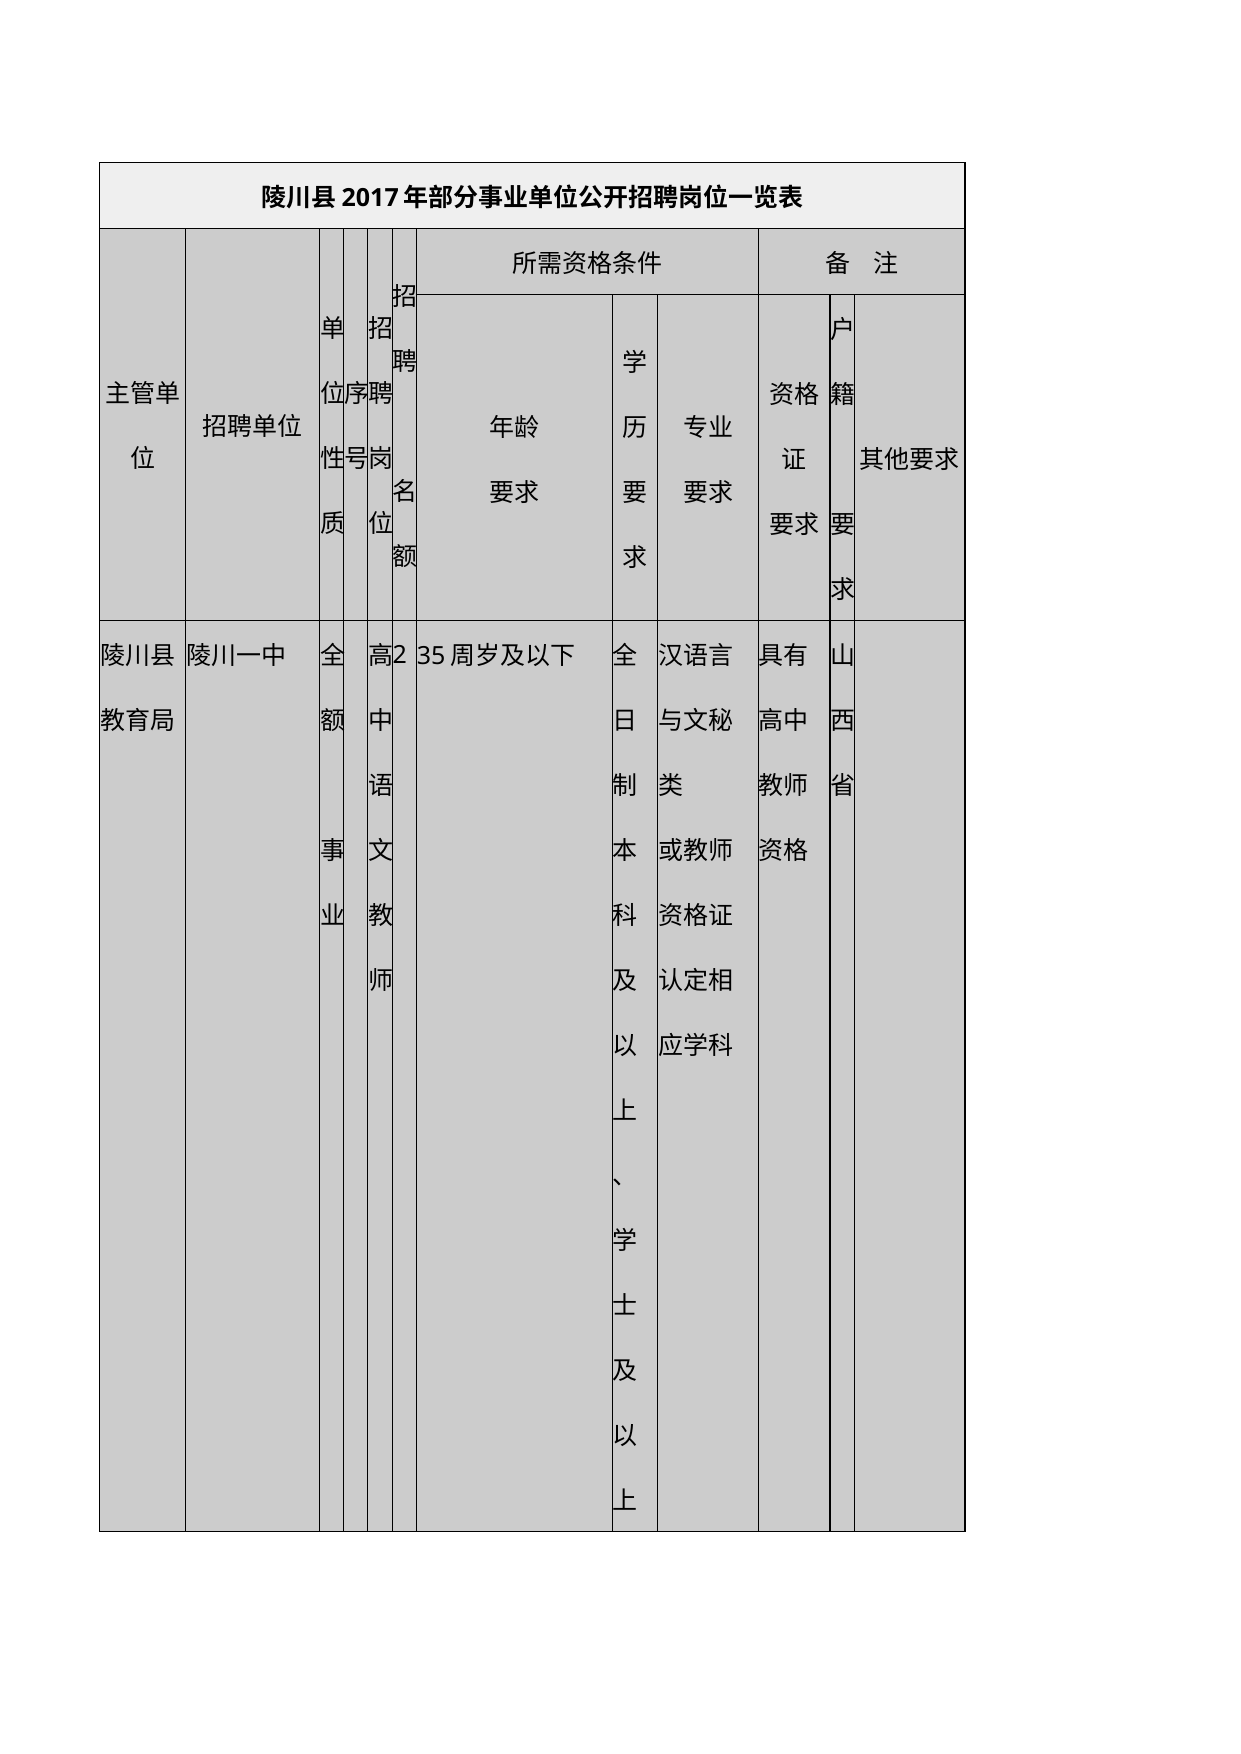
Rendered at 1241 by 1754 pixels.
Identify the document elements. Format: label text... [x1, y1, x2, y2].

table_cell 招聘 名额 [393, 229, 416, 620]
table_cell 山西省 [831, 621, 854, 1531]
table_cell 其他要求 [855, 295, 964, 620]
table_cell [855, 621, 964, 1531]
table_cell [658, 621, 758, 1531]
table_header 陵川县2017年部分事业单位公开招聘岗位一览表 [100, 163, 964, 228]
table_cell 2 [393, 621, 416, 1531]
table_cell 单位性质 [320, 229, 343, 620]
table_cell 户籍 要求 [831, 527, 854, 620]
table_cell 所需资格条件 [417, 229, 758, 294]
table_cell [344, 621, 367, 1531]
table_cell 高中语文教师 [368, 621, 392, 1531]
table_cell 招聘单位 [186, 229, 319, 620]
table_cell 陵川一中 [186, 621, 319, 1531]
table_cell 具有高中教师资格 [759, 621, 829, 1531]
table_cell 年龄 要求 [417, 295, 612, 620]
table_cell 全额 事业 [320, 621, 343, 1531]
table_cell 学历 要求 [613, 295, 657, 620]
table_cell 陵川县教育局 [100, 621, 185, 1531]
table_cell 全日制本科及以上、学士及以上学位 [613, 621, 657, 1531]
table_cell 招聘岗位 [368, 229, 392, 620]
table_cell 35周岁及以下 [417, 621, 612, 1531]
table_cell 户籍 要求 [831, 295, 854, 526]
table_cell 资格证 要求 [759, 295, 829, 620]
table_cell 主管单位 [100, 229, 185, 620]
table_cell 备 注 [759, 229, 964, 294]
table_cell 序号 [344, 229, 367, 620]
table_cell 专业 要求 [658, 295, 758, 620]
